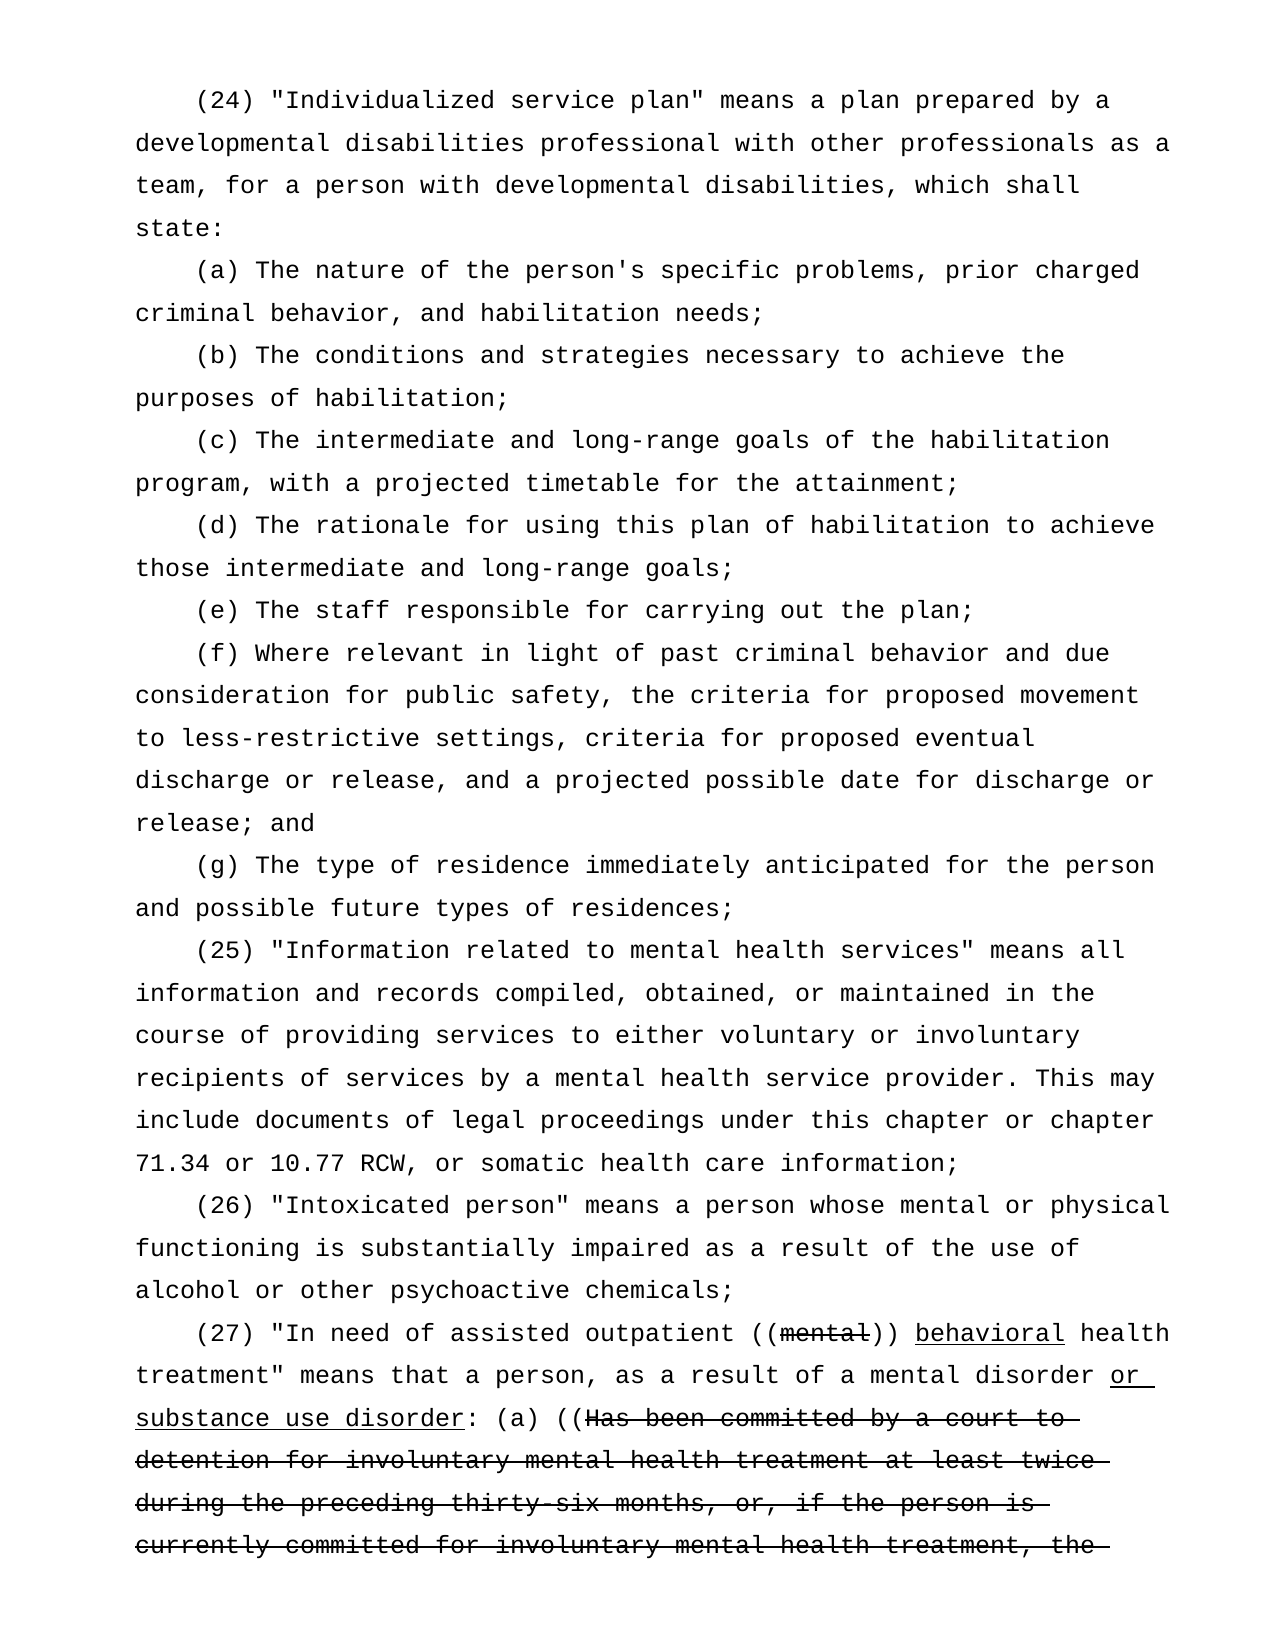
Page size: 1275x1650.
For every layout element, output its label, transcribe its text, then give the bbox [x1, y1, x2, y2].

text (d) The rationale for using this plan of habilitation to achieve those intermediate and long-range goals; [135, 500, 1170, 585]
text (26) "Intoxicated person" means a person whose mental or physical functioning is substantially impaired as a result of the use of alcohol or other psychoactive chemicals; [135, 1180, 1170, 1307]
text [135, 1307, 1170, 1562]
text (25) "Information related to mental health services" means all information and records compiled, obtained, or maintained in the course of providing services to either voluntary or involuntary recipients of services by a mental health service provider. This may include documents of legal proceedings under this chapter or chapter 71.34 or 10.77 RCW, or somatic health care information; [135, 925, 1170, 1180]
text (e) The staff responsible for carrying out the plan; [135, 585, 1170, 627]
text (24) "Individualized service plan" means a plan prepared by a developmental disabilities professional with other professionals as a team, for a person with developmental disabilities, which shall state: [135, 75, 1170, 245]
text (f) Where relevant in light of past criminal behavior and due consideration for public safety, the criteria for proposed movement to less-restrictive settings, criteria for proposed eventual discharge or release, and a projected possible date for discharge or release; and [135, 627, 1170, 840]
text (a) The nature of the person's specific problems, prior charged criminal behavior, and habilitation needs; [135, 245, 1170, 330]
text (g) The type of residence immediately anticipated for the person and possible future types of residences; [135, 840, 1170, 925]
text (c) The intermediate and long-range goals of the habilitation program, with a projected timetable for the attainment; [135, 415, 1170, 500]
text (b) The conditions and strategies necessary to achieve the purposes of habilitation; [135, 330, 1170, 415]
